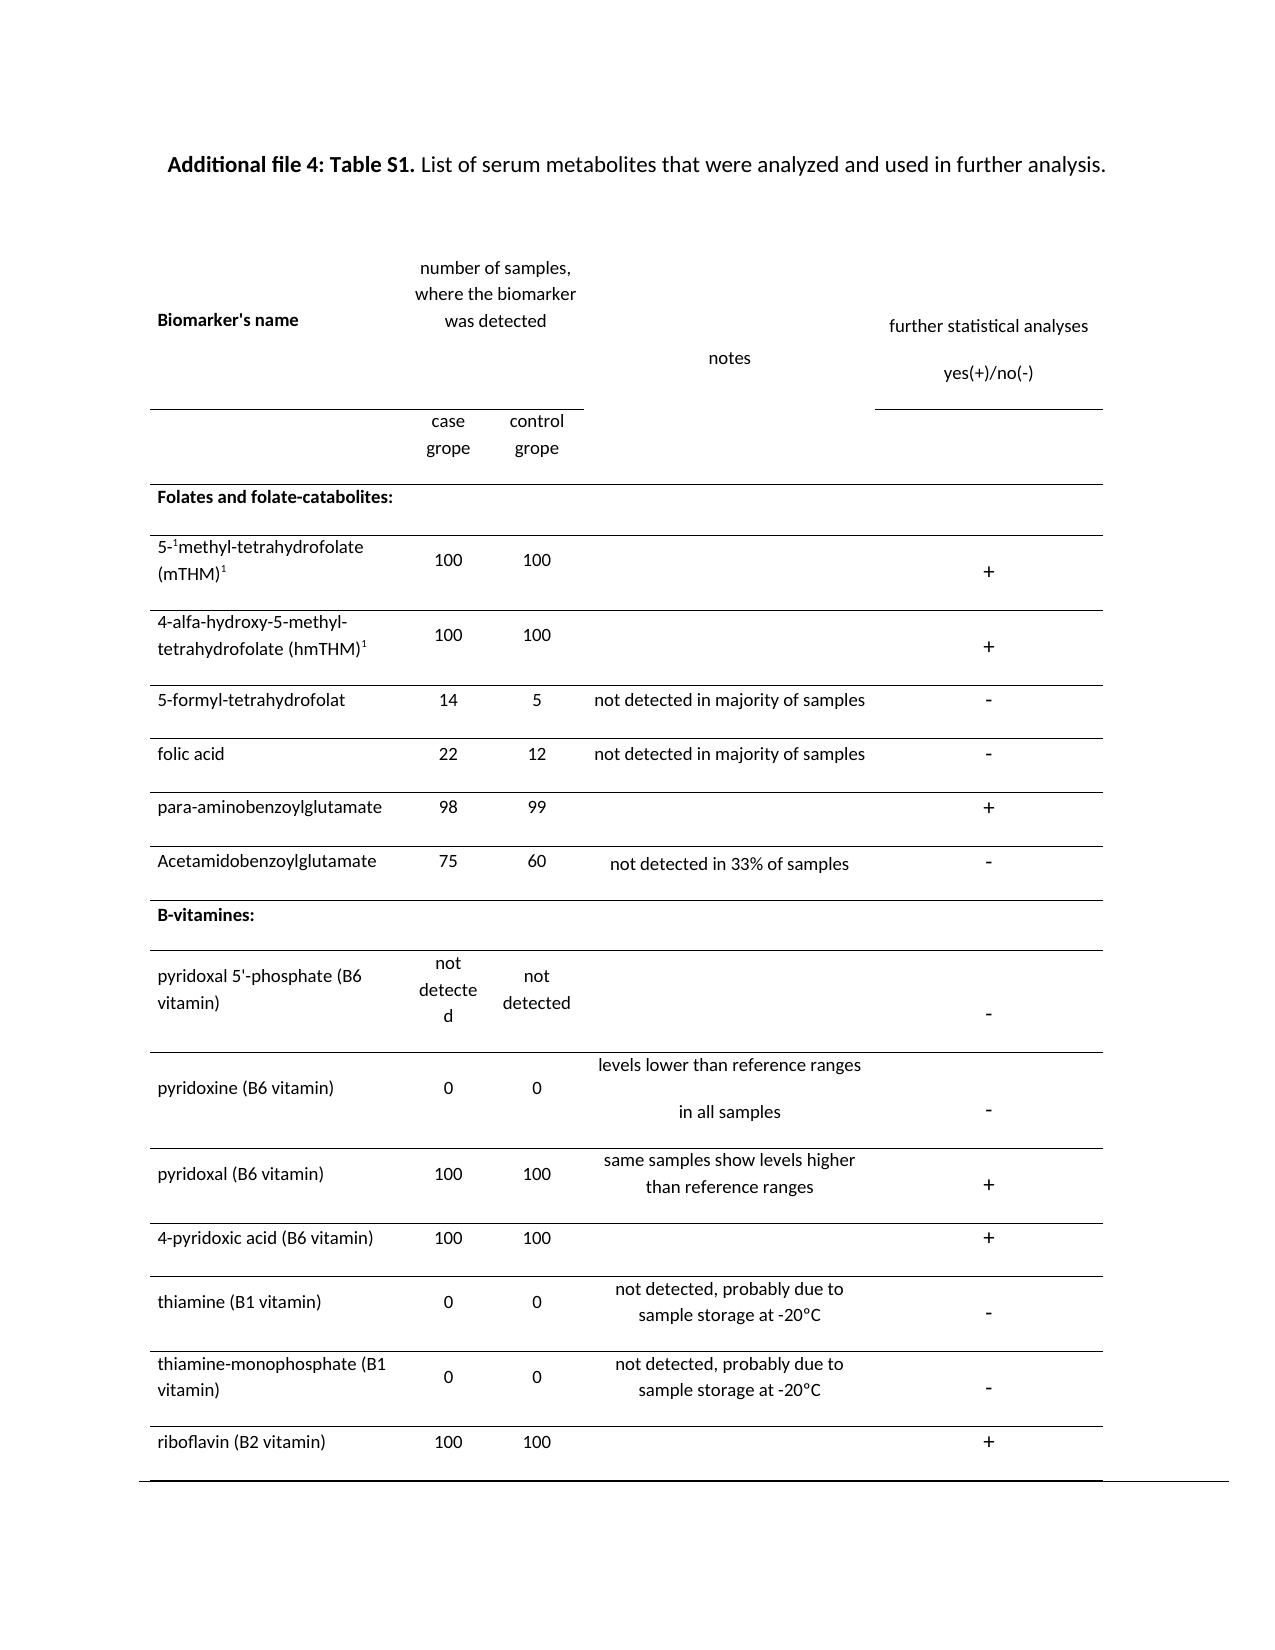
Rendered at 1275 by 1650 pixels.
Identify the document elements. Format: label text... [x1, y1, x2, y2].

text Additional file 4: Table S1. List of serum metabolites that were analyzed and used in further analysis. [150, 150, 1125, 178]
table_header [139, 256, 1229, 1481]
